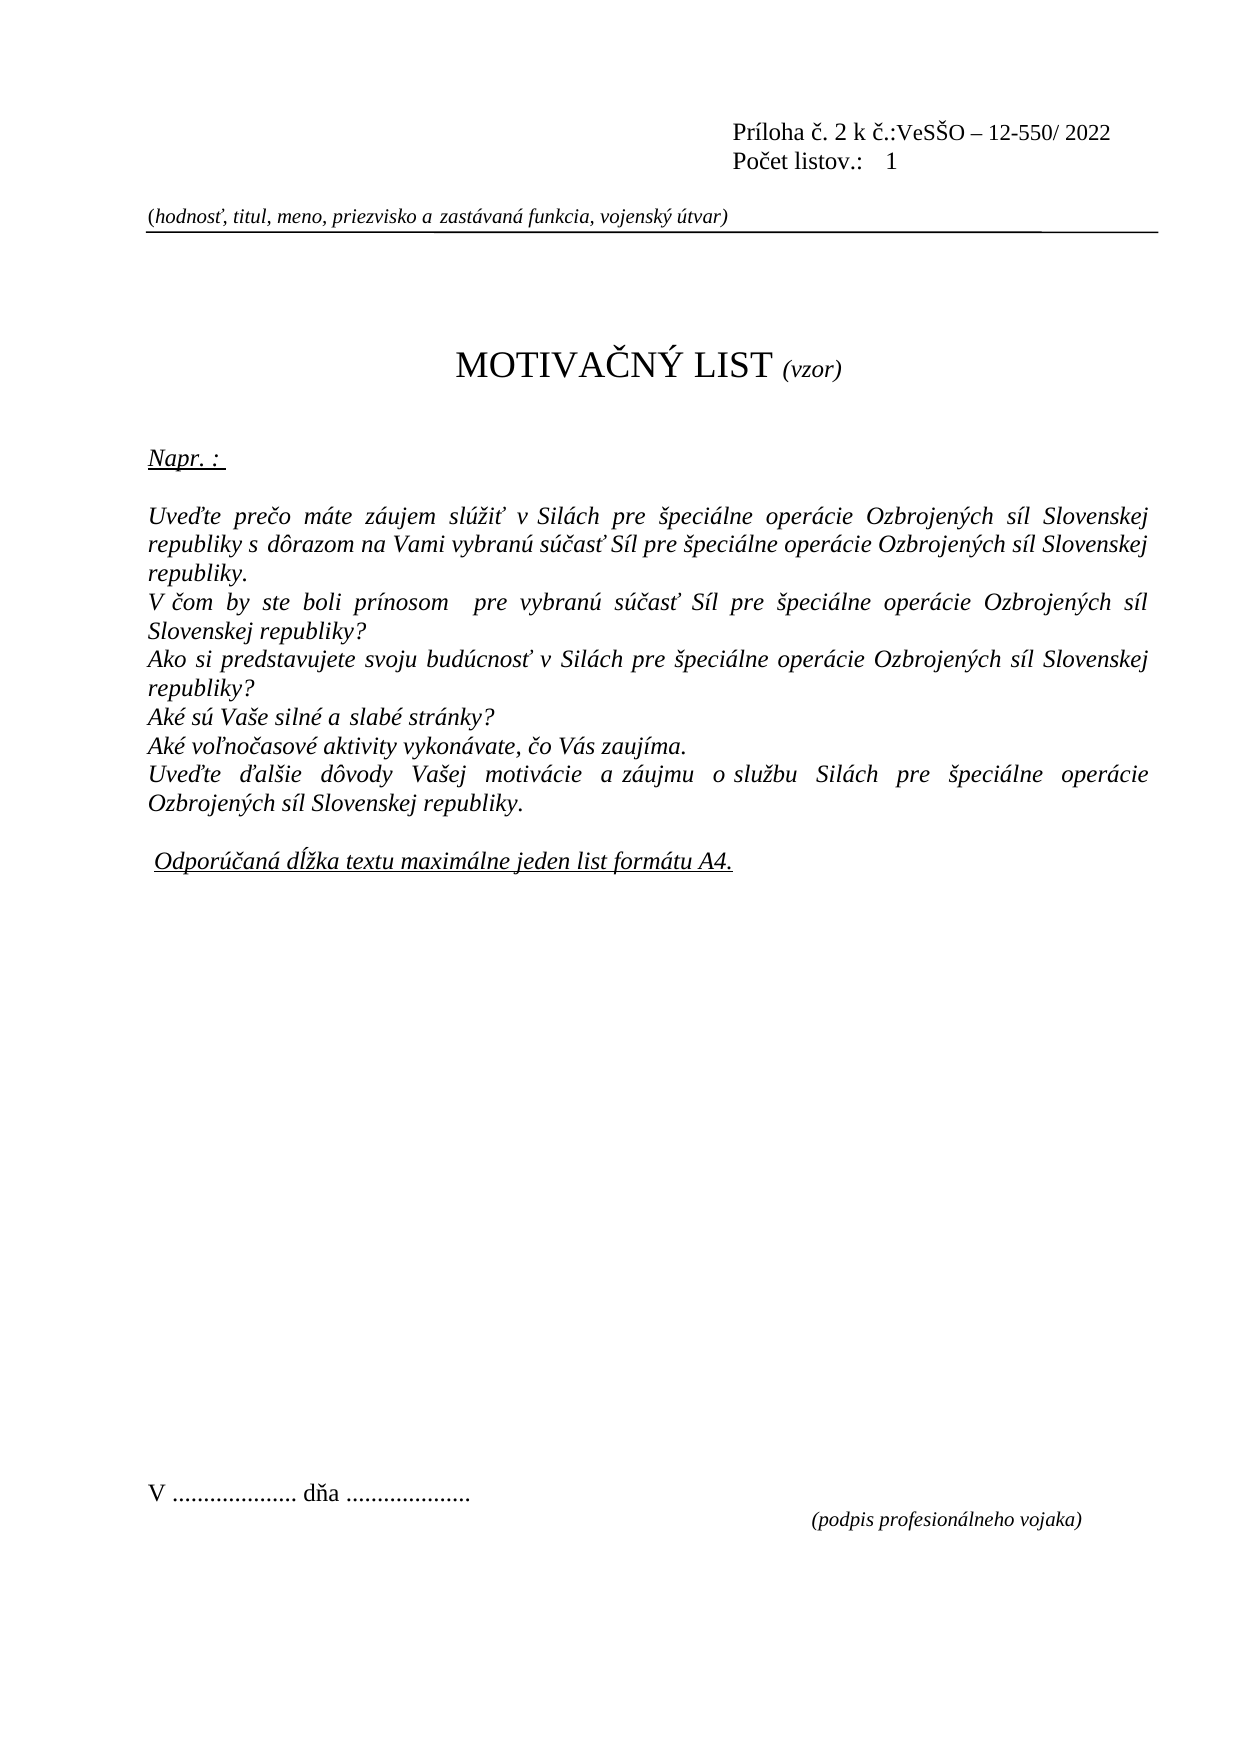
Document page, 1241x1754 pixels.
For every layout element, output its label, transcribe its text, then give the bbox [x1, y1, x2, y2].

text Uveďte prečo máte záujem slúžiť v Silách pre špeciálne operácie Ozbrojených síl Slovenskej republiky s dôrazom na Vami vybranú súčasť Síl pre špeciálne operácie Ozbrojených síl Slovenskej republiky. [148, 501, 1152, 587]
text (hodnosť, titul, meno, priezvisko a zastávaná funkcia, vojenský útvar) [148, 204, 1152, 228]
text (podpis profesionálneho vojaka) [811, 1507, 1152, 1531]
text Príloha č. 2 k č.:VeSŠO – 12-550/ 2022 [732, 117, 1152, 146]
text Aké sú Vaše silné a slabé stránky? [148, 702, 1152, 731]
text MOTIVAČNÝ LIST (vzor) [148, 343, 1152, 386]
text Napr. : [148, 443, 1152, 472]
text Počet listov.: 1 [732, 146, 1152, 175]
text V .................... dňa .................... [148, 1478, 1152, 1507]
text Odporúčaná dĺžka textu maximálne jeden list formátu A4. [148, 846, 1152, 874]
text Aké voľnočasové aktivity vykonávate, čo Vás zaujíma. [148, 731, 1152, 759]
text Ako si predstavujete svoju budúcnosť v Silách pre špeciálne operácie Ozbrojených síl Slovenskej republiky? [148, 644, 1152, 702]
text Uveďte ďalšie dôvody Vašej motivácie a záujmu o službu Silách pre špeciálne operácie Ozbrojených síl Slovenskej republiky. [148, 759, 1152, 817]
text V čom by ste boli prínosom pre vybranú súčasť Síl pre špeciálne operácie Ozbrojených síl Slovenskej republiky? [148, 587, 1152, 644]
